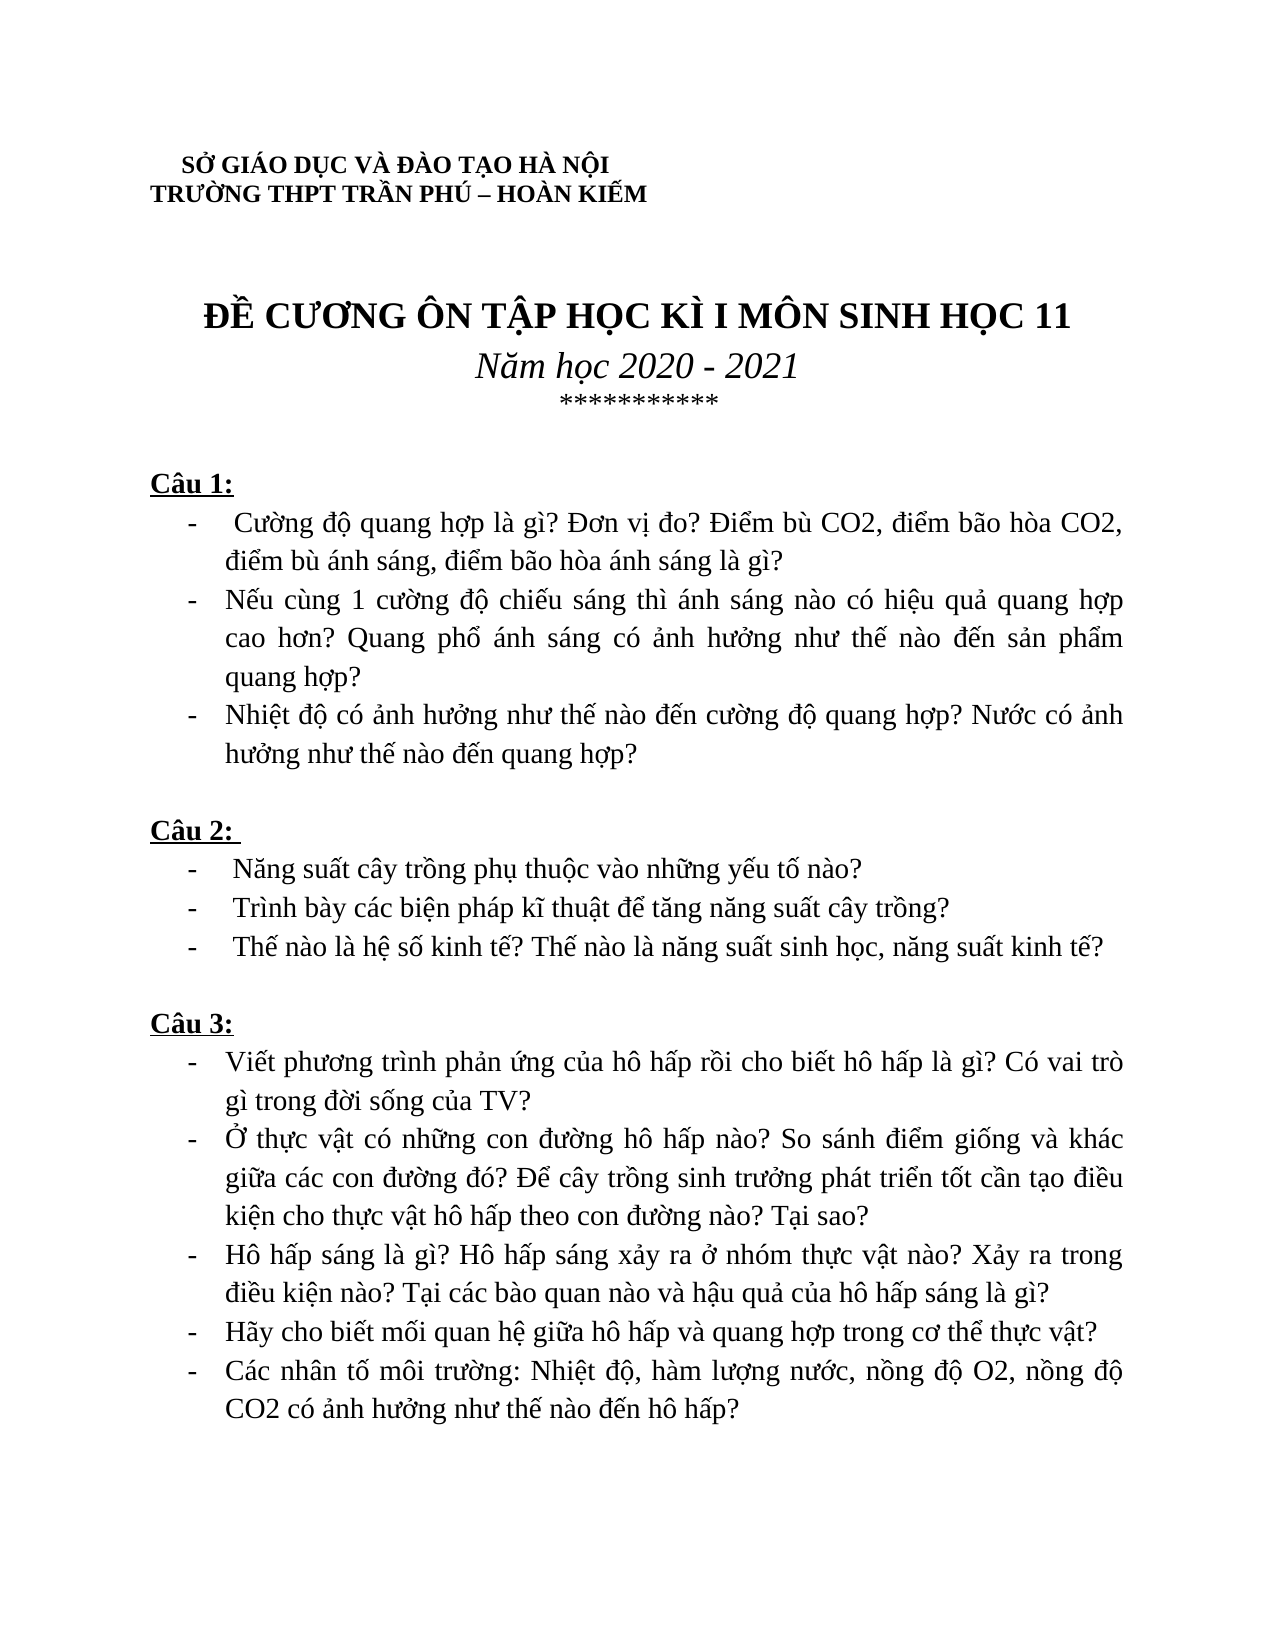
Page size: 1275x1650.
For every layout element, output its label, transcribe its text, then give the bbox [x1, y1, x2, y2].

text TRƯỜNG THPT TRẦN PHÚ – HOÀN KIẾM [150, 179, 1125, 207]
text Câu 3: [150, 1006, 1125, 1039]
text Năm học 2020 - 2021 [150, 343, 1125, 386]
list Cường độ quang hợp là gì? Đơn vị đo? Điểm bù CO2, điểm bão hòa CO2, điểm bù ánh sáng, điểm bão hòa ánh sáng là gì? [187, 505, 1125, 577]
list Nếu cùng 1 cường độ chiếu sáng thì ánh sáng nào có hiệu quả quang hợp cao hơn? Quang phổ ánh sáng có ảnh hưởng như thế nào đến sản phẩm quang hợp? [187, 582, 1125, 692]
list Viết phương trình phản ứng của hô hấp rồi cho biết hô hấp là gì? Có vai trò gì trong đời sống của TV? [187, 1044, 1125, 1116]
text ĐỀ CƯƠNG ÔN TẬP HỌC KÌ I MÔN SINH HỌC 11 [150, 294, 1125, 337]
list Thế nào là hệ số kinh tế? Thế nào là năng suất sinh học, năng suất kinh tế? [187, 929, 1125, 962]
list Hãy cho biết mối quan hệ giữa hô hấp và quang hợp trong cơ thể thực vật? [187, 1314, 1125, 1348]
list Trình bày các biện pháp kĩ thuật để tăng năng suất cây trồng? [187, 890, 1125, 924]
list Hô hấp sáng là gì? Hô hấp sáng xảy ra ở nhóm thực vật nào? Xảy ra trong điều kiện nào? Tại các bào quan nào và hậu quả của hô hấp sáng là gì? [187, 1237, 1125, 1309]
list Nhiệt độ có ảnh hưởng như thế nào đến cường độ quang hợp? Nước có ảnh hưởng như thế nào đến quang hợp? [187, 697, 1125, 769]
text Câu 2: [150, 813, 1125, 847]
list Ở thực vật có những con đường hô hấp nào? So sánh điểm giống và khác giữa các con đường đó? Để cây trồng sinh trưởng phát triển tốt cần tạo điều kiện cho thực vật hô hấp theo con đường nào? Tại sao? [187, 1121, 1125, 1232]
list Các nhân tố môi trường: Nhiệt độ, hàm lượng nước, nồng độ O2, nồng độ CO2 có ảnh hưởng như thế nào đến hô hấp? [187, 1353, 1125, 1425]
text *********** [150, 386, 1125, 420]
list Năng suất cây trồng phụ thuộc vào những yếu tố nào? [187, 852, 1125, 885]
text Câu 1: [150, 466, 1125, 500]
text SỞ GIÁO DỤC VÀ ĐÀO TẠO HÀ NỘI [150, 150, 1125, 179]
